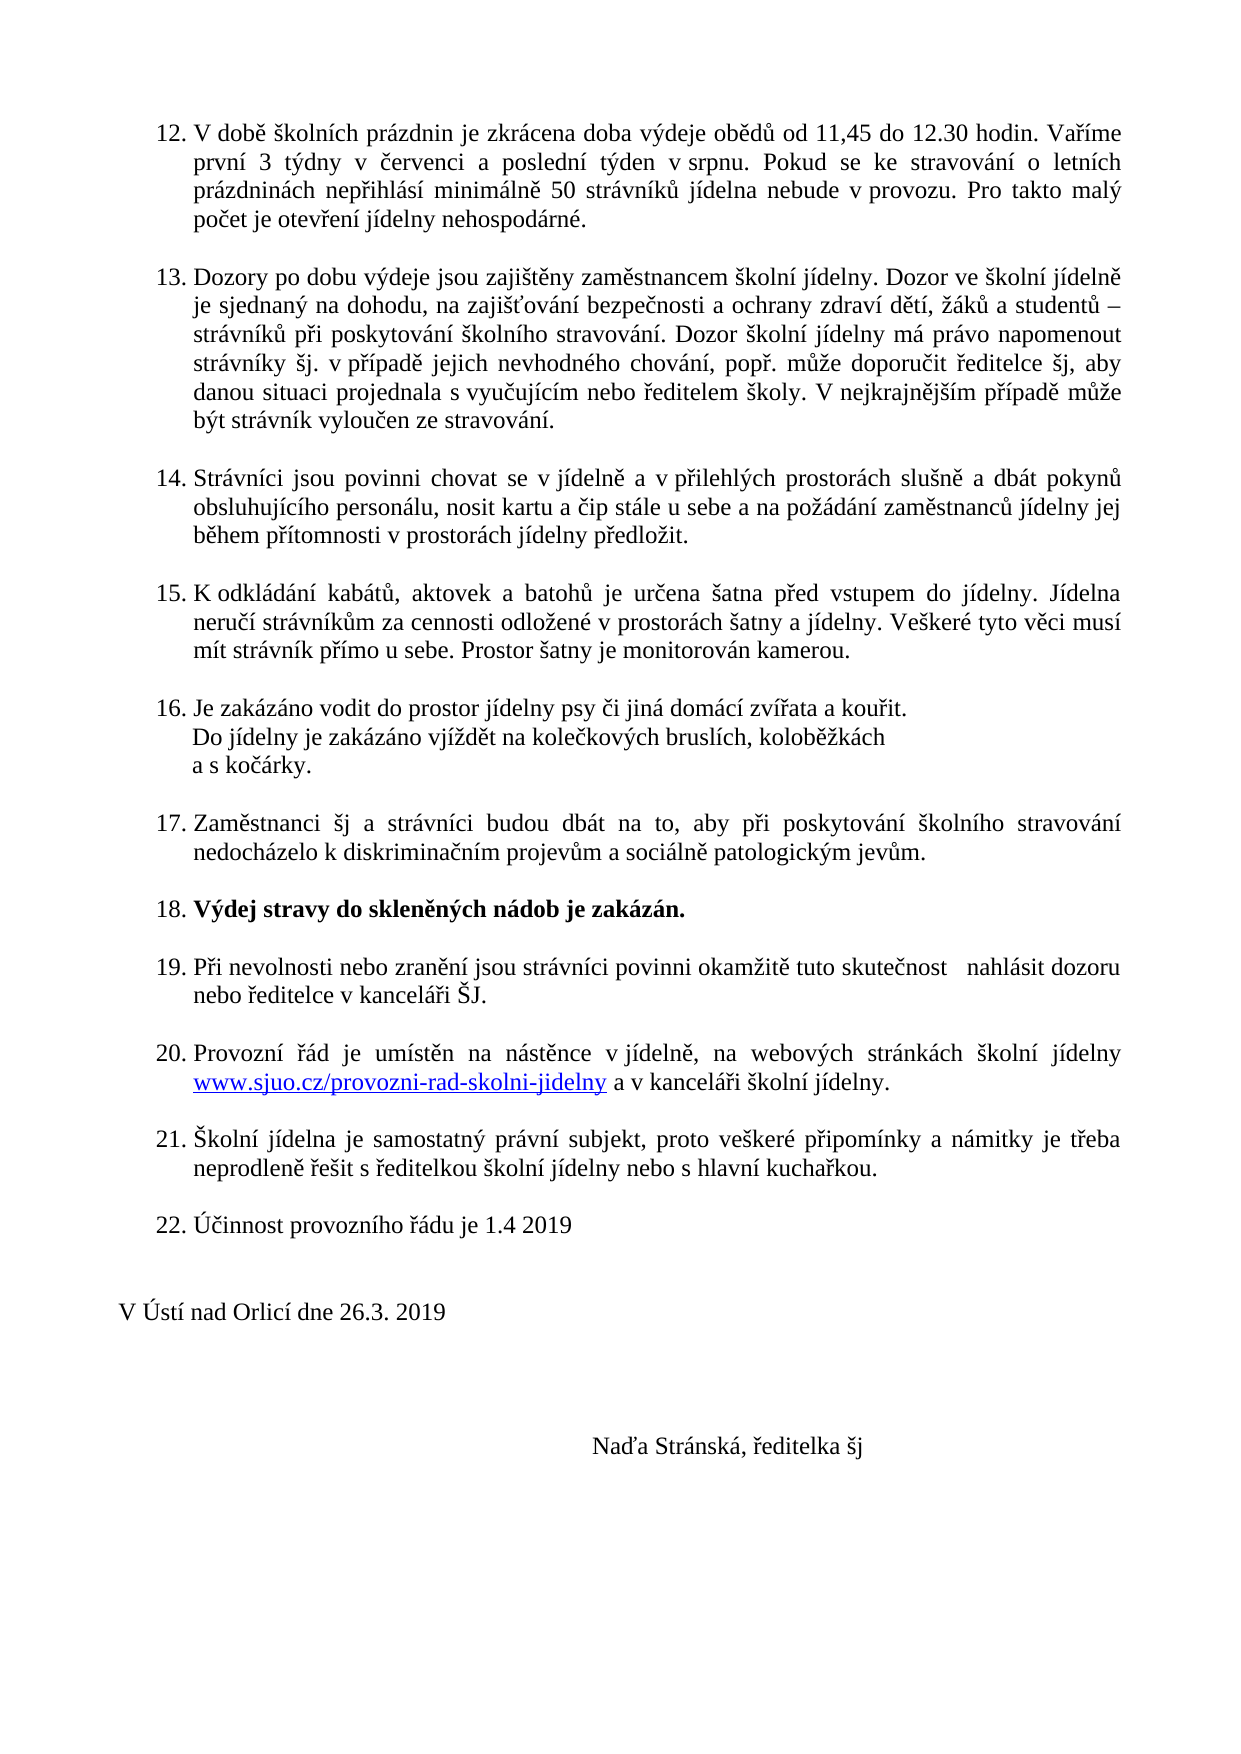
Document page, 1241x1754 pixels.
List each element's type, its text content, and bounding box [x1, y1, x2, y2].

list Výdej stravy do skleněných nádob je zakázán. [156, 894, 1122, 923]
list Účinnost provozního řádu je 1.4 2019 [156, 1211, 1122, 1239]
list K odkládání kabátů, aktovek a batohů je určena šatna před vstupem do jídelny. Jídelna neručí strávníkům za cennosti odložené v prostorách šatny a jídelny. Veškeré tyto věci musí mít strávník přímo u sebe. Prostor šatny je monitorován kamerou. [156, 578, 1122, 664]
list Dozory po dobu výdeje jsou zajištěny zaměstnancem školní jídelny. Dozor ve školní jídelně je sjednaný na dohodu, na zajišťování bezpečnosti a ochrany zdraví dětí, žáků a studentů – strávníků při poskytování školního stravování. Dozor školní jídelny má právo napomenout strávníky šj. v případě jejich nevhodného chování, popř. může doporučit ředitelce šj, aby danou situaci projednala s vyučujícím nebo ředitelem školy. V nejkrajnějším případě může být strávník vyloučen ze stravování. [156, 262, 1122, 434]
list Zaměstnanci šj a strávníci budou dbát na to, aby při poskytování školního stravování nedocházelo k diskriminačním projevům a sociálně patologickým jevům. [156, 808, 1122, 866]
list Je zakázáno vodit do prostor jídelny psy či jiná domácí zvířata a kouřit. [156, 693, 1122, 722]
text a s kočárky. [118, 751, 1122, 779]
list Provozní řád je umístěn na nástěnce v jídelně, na webových stránkách školní jídelny www.sjuo.cz/provozni-rad-skolni-jidelny a v kanceláři školní jídelny. [156, 1038, 1122, 1096]
list Strávníci jsou povinni chovat se v jídelně a v přilehlých prostorách slušně a dbát pokynů obsluhujícího personálu, nosit kartu a čip stále u sebe a na požádání zaměstnanců jídelny jej během přítomnosti v prostorách jídelny předložit. [156, 463, 1122, 549]
list V době školních prázdnin je zkrácena doba výdeje obědů od 11,45 do 12.30 hodin. Vaříme první 3 týdny v červenci a poslední týden v srpnu. Pokud se ke stravování o letních prázdninách nepřihlásí minimálně 50 strávníků jídelna nebude v provozu. Pro takto malý počet je otevření jídelny nehospodárné. [156, 118, 1122, 233]
list Při nevolnosti nebo zranění jsou strávníci povinni okamžitě tuto skutečnost nahlásit dozoru nebo ředitelce v kanceláři ŠJ. [156, 952, 1122, 1009]
text V Ústí nad Orlicí dne 26.3. 2019 [118, 1297, 1122, 1326]
text Naďa Stránská, ředitelka šj [118, 1431, 1122, 1460]
list Školní jídelna je samostatný právní subjekt, proto veškeré připomínky a námitky je třeba neprodleně řešit s ředitelkou školní jídelny nebo s hlavní kuchařkou. [156, 1124, 1122, 1182]
text Do jídelny je zakázáno vjíždět na kolečkových bruslích, koloběžkách [118, 722, 1122, 751]
